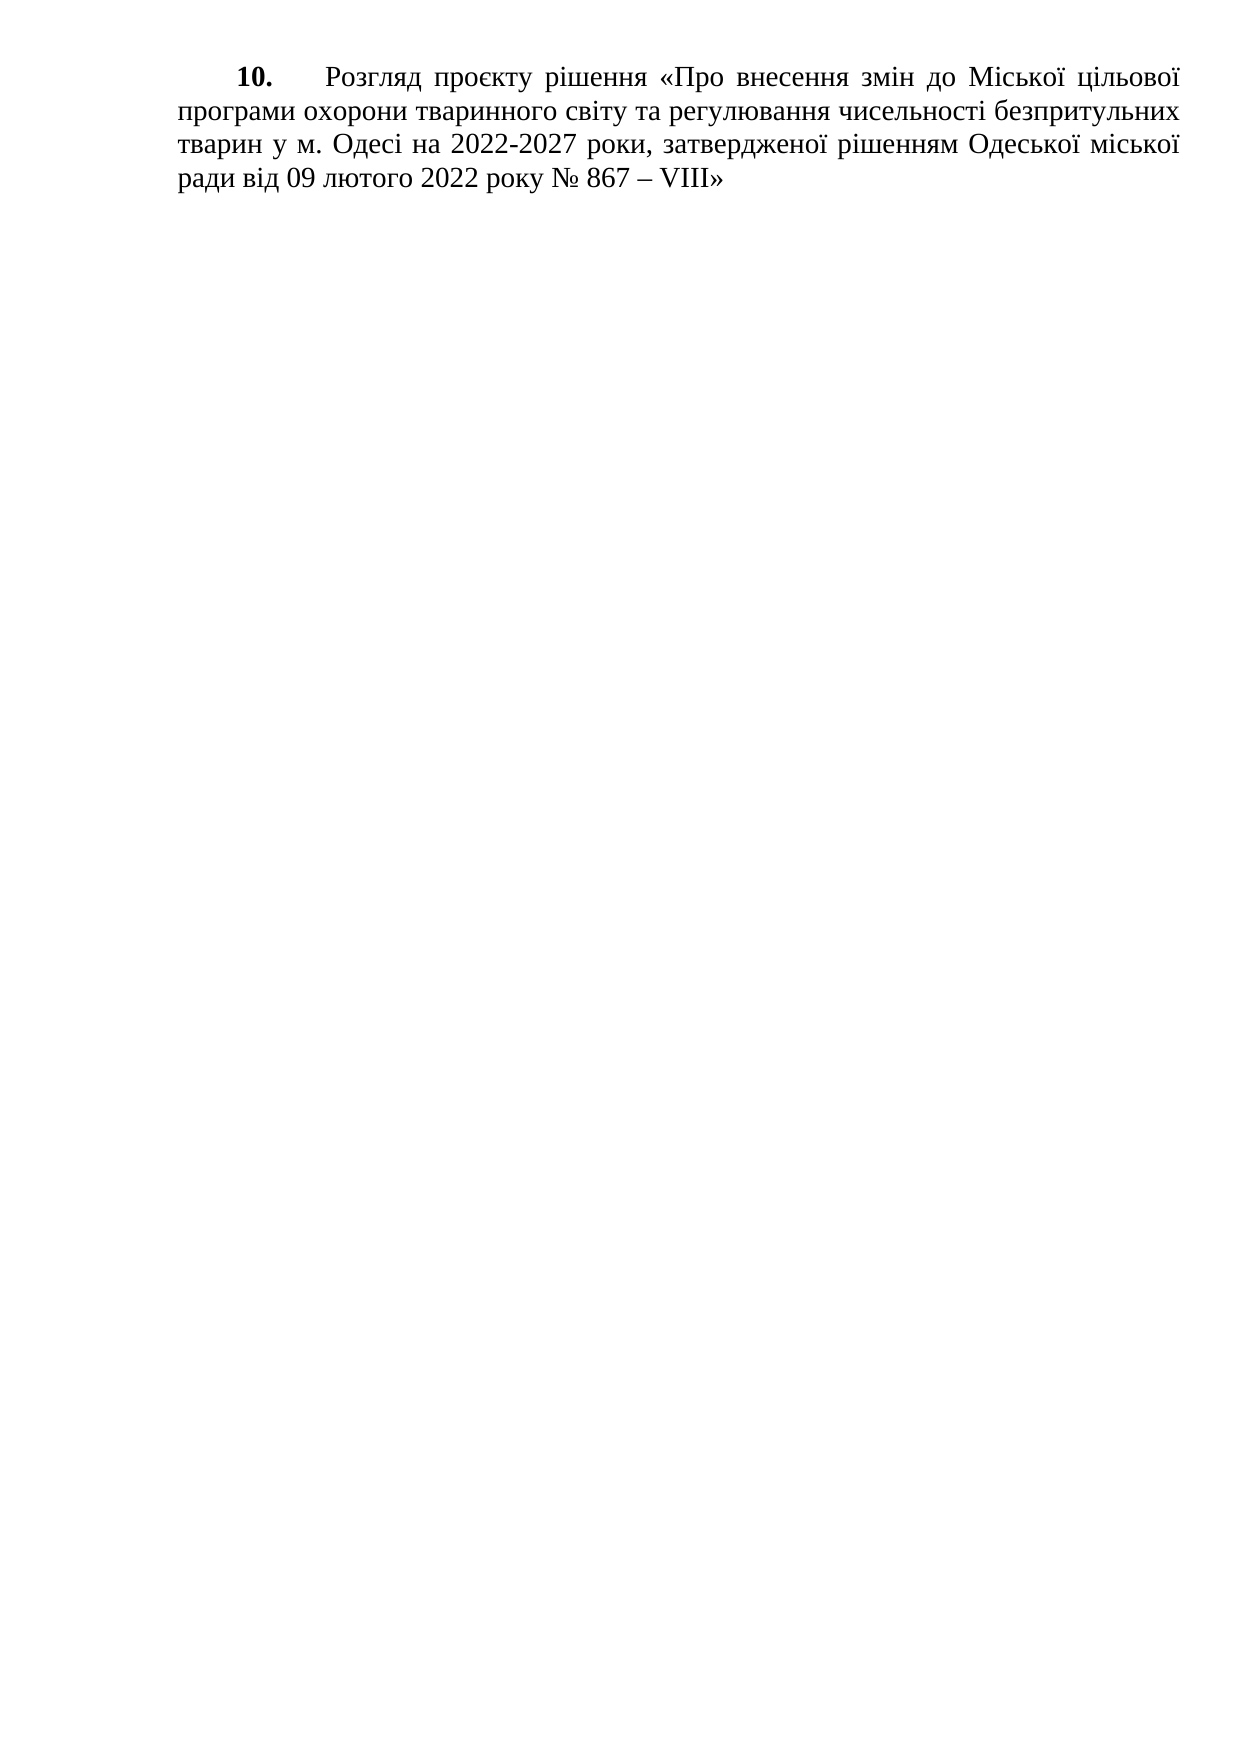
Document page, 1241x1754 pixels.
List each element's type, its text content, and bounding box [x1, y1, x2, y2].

list Розгляд проєкту рішення «Про внесення змін до Міської цільової програми охорони тваринного світу та регулювання чисельності безпритульних тварин у м. Одесі на 2022-2027 роки, затвердженої рішенням Одеської міської ради від 09 лютого 2022 року № 867 – VIII» [177, 59, 1181, 193]
